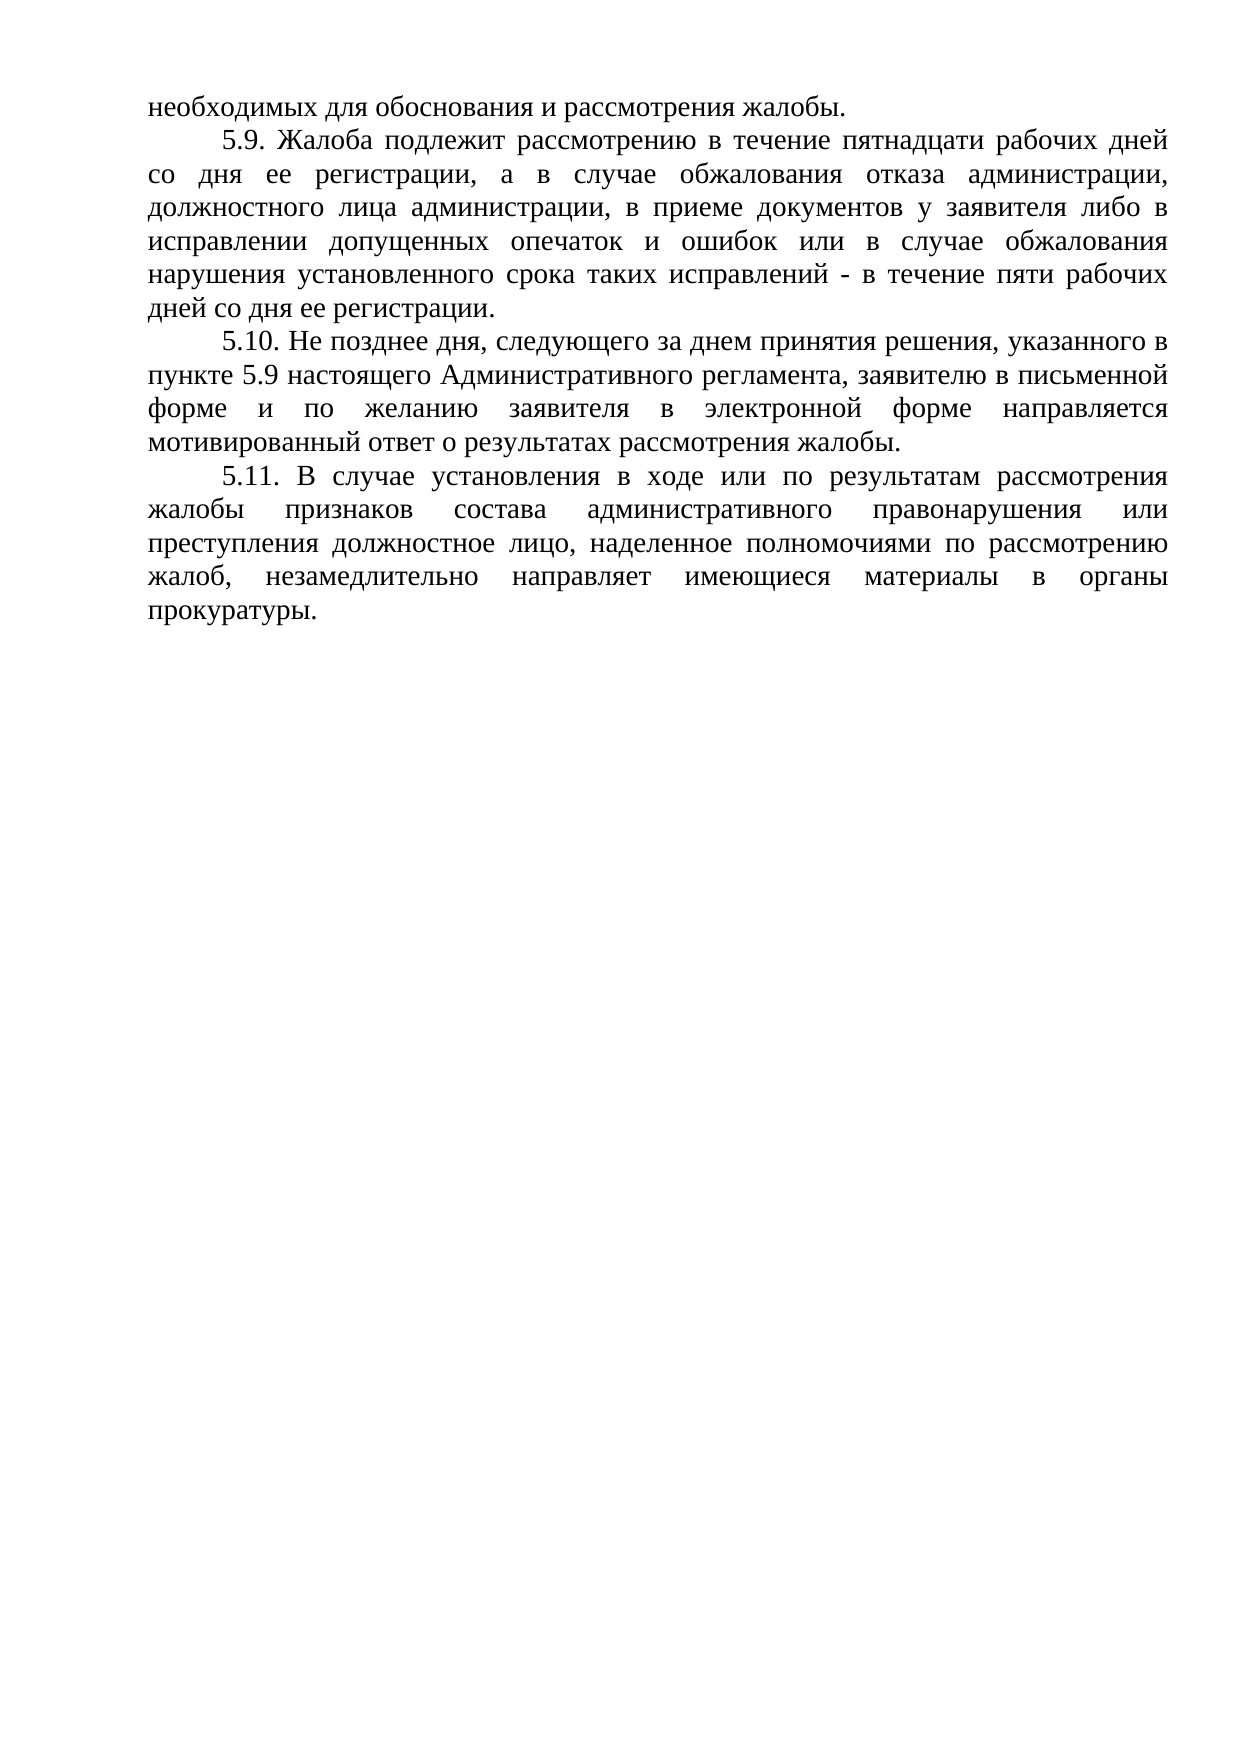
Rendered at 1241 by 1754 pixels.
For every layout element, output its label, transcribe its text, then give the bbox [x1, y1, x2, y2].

text 5.11. В случае установления в ходе или по результатам рассмотрения жалобы признаков состава административного правонарушения или преступления должностное лицо, наделенное полномочиями по рассмотрению жалоб, незамедлительно направляет имеющиеся материалы в органы прокуратуры. [148, 458, 1169, 625]
text 5.10. Не позднее дня, следующего за днем принятия решения, указанного в пункте 5.9 настоящего Административного регламента, заявителю в письменной форме и по желанию заявителя в электронной форме направляется мотивированный ответ о результатах рассмотрения жалобы. [148, 323, 1169, 458]
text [148, 89, 1169, 122]
text 5.9. Жалоба подлежит рассмотрению в течение пятнадцати рабочих дней со дня ее регистрации, а в случае обжалования отказа администрации, должностного лица администрации, в приеме документов у заявителя либо в исправлении допущенных опечаток и ошибок или в случае обжалования нарушения установленного срока таких исправлений - в течение пяти рабочих дней со дня ее регистрации. [148, 122, 1169, 323]
